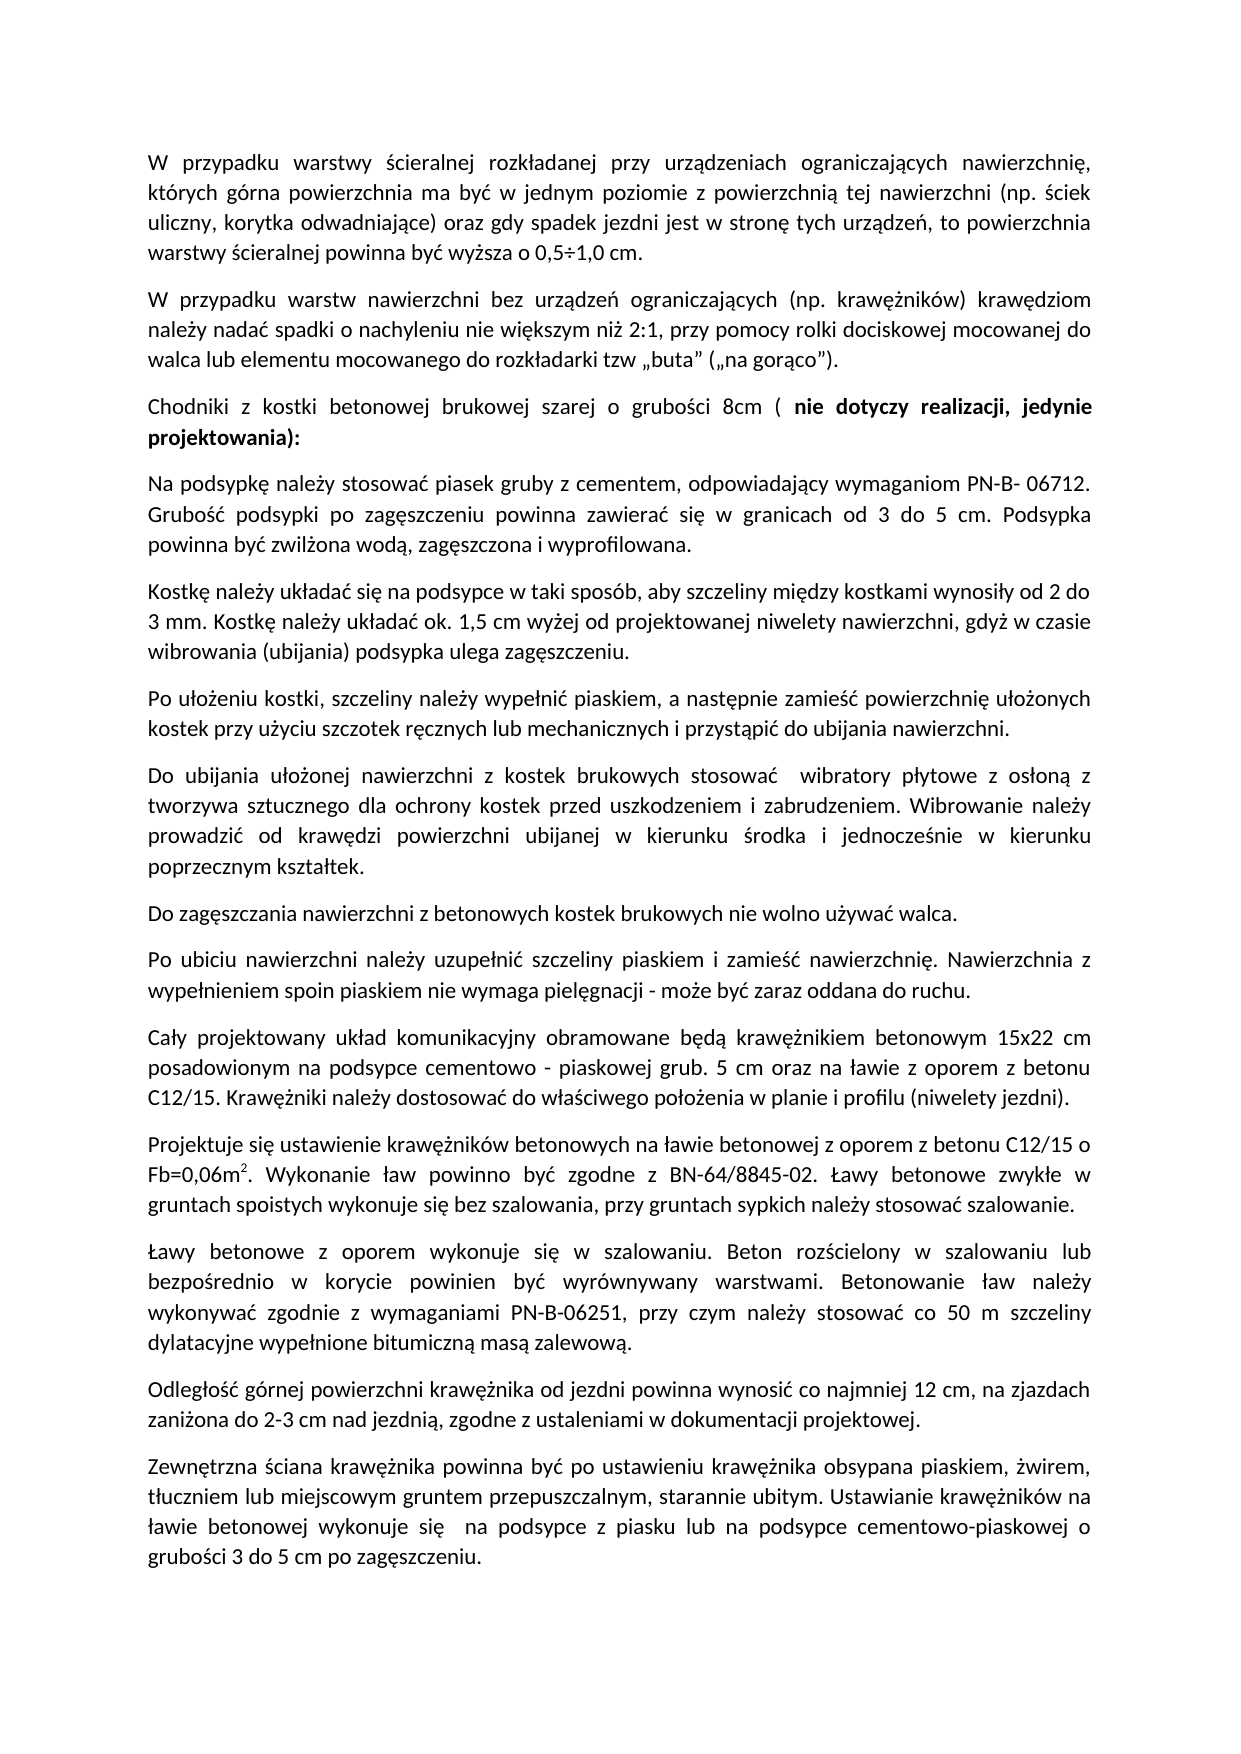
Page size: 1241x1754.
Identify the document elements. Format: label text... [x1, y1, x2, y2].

text Odległość górnej powierzchni krawężnika od jezdni powinna wynosić co najmniej 12 cm, na zjazdach zaniżona do 2-3 cm nad jezdnią, zgodne z ustaleniami w dokumentacji projektowej. [148, 1375, 1093, 1433]
text Po ułożeniu kostki, szczeliny należy wypełnić piaskiem, a następnie zamieść powierzchnię ułożonych kostek przy użyciu szczotek ręcznych lub mechanicznych i przystąpić do ubijania nawierzchni. [148, 684, 1093, 742]
text Po ubiciu nawierzchni należy uzupełnić szczeliny piaskiem i zamieść nawierzchnię. Nawierzchnia z wypełnieniem spoin piaskiem nie wymaga pielęgnacji - może być zaraz oddana do ruchu. [148, 946, 1093, 1004]
text Chodniki z kostki betonowej brukowej szarej o grubości 8cm ( nie dotyczy realizacji, jedynie projektowania): [148, 392, 1093, 451]
text Do zagęszczania nawierzchni z betonowych kostek brukowych nie wolno używać walca. [148, 899, 1093, 927]
text Kostkę należy układać się na podsypce w taki sposób, aby szczeliny między kostkami wynosiły od 2 do 3 mm. Kostkę należy układać ok. 1,5 cm wyżej od projektowanej niwelety nawierzchni, gdyż w czasie wibrowania (ubijania) podsypka ulega zagęszczeniu. [148, 577, 1093, 665]
text Na podsypkę należy stosować piasek gruby z cementem, odpowiadający wymaganiom PN-B- 06712. Grubość podsypki po zagęszczeniu powinna zawierać się w granicach od 3 do 5 cm. Podsypka powinna być zwilżona wodą, zagęszczona i wyprofilowana. [148, 469, 1093, 558]
text Zewnętrzna ściana krawężnika powinna być po ustawieniu krawężnika obsypana piaskiem, żwirem, tłuczniem lub miejscowym gruntem przepuszczalnym, starannie ubitym. Ustawianie krawężników na ławie betonowej wykonuje się na podsypce z piasku lub na podsypce cementowo-piaskowej o grubości 3 do 5 cm po zagęszczeniu. [148, 1452, 1093, 1570]
text W przypadku warstw nawierzchni bez urządzeń ograniczających (np. krawężników) krawędziom należy nadać spadki o nachyleniu nie większym niż 2:1, przy pomocy rolki dociskowej mocowanej do walca lub elementu mocowanego do rozkładarki tzw „buta” („na gorąco”). [148, 285, 1093, 373]
text Projektuje się ustawienie krawężników betonowych na ławie betonowej z oporem z betonu C12/15 o Fb=0,06m2. Wykonanie ław powinno być zgodne z BN-64/8845-02. Ławy betonowe zwykłe w gruntach spoistych wykonuje się bez szalowania, przy gruntach sypkich należy stosować szalowanie. [148, 1130, 1093, 1218]
text Cały projektowany układ komunikacyjny obramowane będą krawężnikiem betonowym 15x22 cm posadowionym na podsypce cementowo - piaskowej grub. 5 cm oraz na ławie z oporem z betonu C12/15. Krawężniki należy dostosować do właściwego położenia w planie i profilu (niwelety jezdni). [148, 1023, 1093, 1111]
text W przypadku warstwy ścieralnej rozkładanej przy urządzeniach ograniczających nawierzchnię, których górna powierzchnia ma być w jednym poziomie z powierzchnią tej nawierzchni (np. ściek uliczny, korytka odwadniające) oraz gdy spadek jezdni jest w stronę tych urządzeń, to powierzchnia warstwy ścieralnej powinna być wyższa o 0,5÷1,0 cm. [148, 148, 1093, 266]
text Ławy betonowe z oporem wykonuje się w szalowaniu. Beton rozścielony w szalowaniu lub bezpośrednio w korycie powinien być wyrównywany warstwami. Betonowanie ław należy wykonywać zgodnie z wymaganiami PN-B-06251, przy czym należy stosować co 50 m szczeliny dylatacyjne wypełnione bitumiczną masą zalewową. [148, 1237, 1093, 1356]
text Do ubijania ułożonej nawierzchni z kostek brukowych stosować wibratory płytowe z osłoną z tworzywa sztucznego dla ochrony kostek przed uszkodzeniem i zabrudzeniem. Wibrowanie należy prowadzić od krawędzi powierzchni ubijanej w kierunku środka i jednocześnie w kierunku poprzecznym kształtek. [148, 761, 1093, 880]
